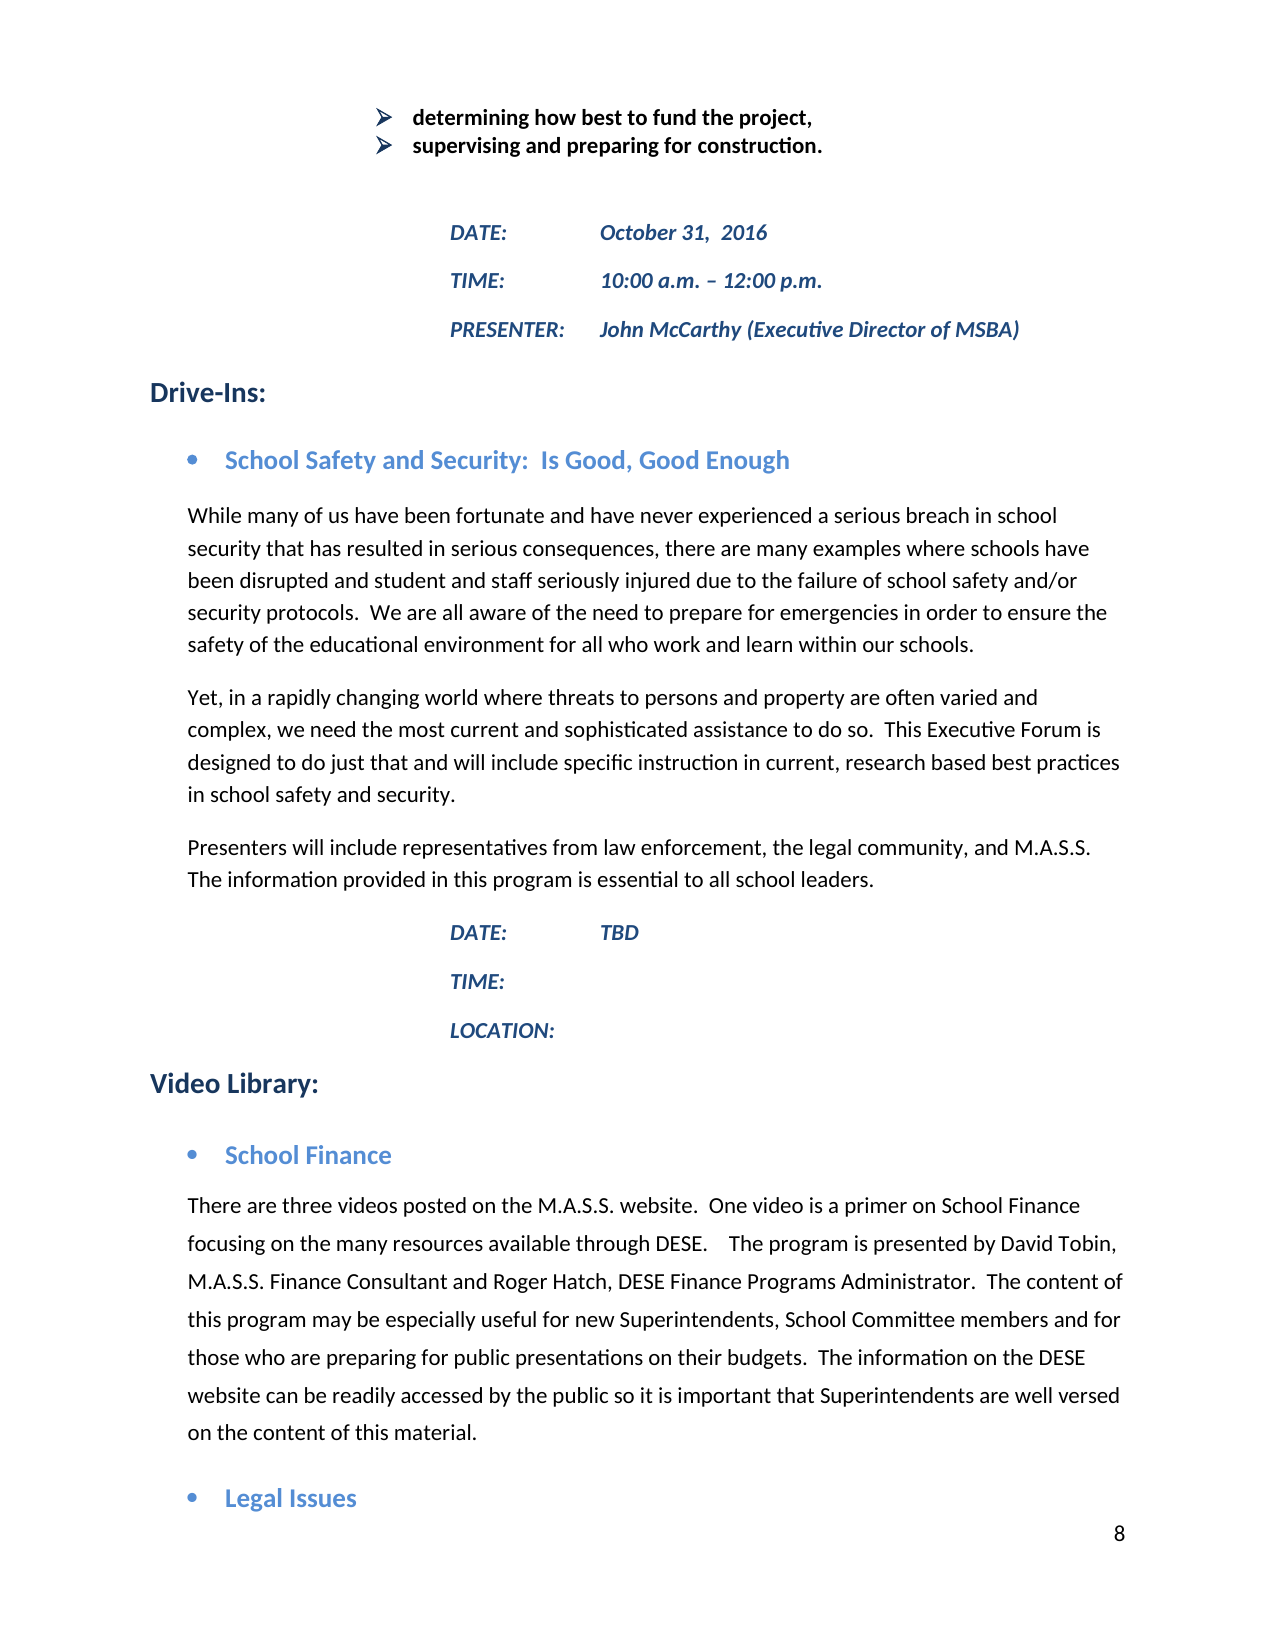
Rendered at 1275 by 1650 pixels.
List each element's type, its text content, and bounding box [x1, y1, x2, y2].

text There are three videos posted on the M.A.S.S. website. One video is a primer on School Finance focusing on the many resources available through DESE. The program is presented by David Tobin, M.A.S.S. Finance Consultant and Roger Hatch, DESE Finance Programs Administrator. The content of this program may be especially useful for new Superintendents, School Committee members and for those who are preparing for public presentations on their budgets. The information on the DESE website can be readily accessed by the public so it is important that Superintendents are well versed on the content of this material. [187, 1192, 1125, 1447]
text LOCATION: [412, 1016, 1125, 1044]
list School Finance [187, 1138, 1125, 1171]
text Drive-Ins: [150, 374, 1125, 410]
text Presenters will include representatives from law enforcement, the legal community, and M.A.S.S. The information provided in this program is essential to all school leaders. [187, 833, 1125, 893]
text Video Library: [150, 1065, 1125, 1100]
text DATE: October 31, 2016 [412, 218, 1125, 246]
list supervising and preparing for construction. [375, 131, 1125, 159]
list School Safety and Security: Is Good, Good Enough [187, 443, 1125, 476]
text TIME: [412, 967, 1125, 995]
text PRESENTER: John McCarthy (Executive Director of MSBA) [375, 315, 1125, 343]
text DATE: TBD [412, 918, 1125, 946]
text TIME: 10:00 a.m. – 12:00 p.m. [412, 267, 1125, 294]
text Yet, in a rapidly changing world where threats to persons and property are often varied and complex, we need the most current and sophisticated assistance to do so. This Executive Forum is designed to do just that and will include specific instruction in current, research based best practices in school safety and security. [187, 683, 1125, 808]
list Legal Issues [187, 1481, 1125, 1514]
text While many of us have been fortunate and have never experienced a serious breach in school security that has resulted in serious consequences, there are many examples where schools have been disrupted and student and staff seriously injured due to the failure of school safety and/or security protocols. We are all aware of the need to prepare for emergencies in order to ensure the safety of the educational environment for all who work and learn within our schools. [187, 502, 1125, 658]
list determining how best to fund the project, [375, 103, 1125, 131]
